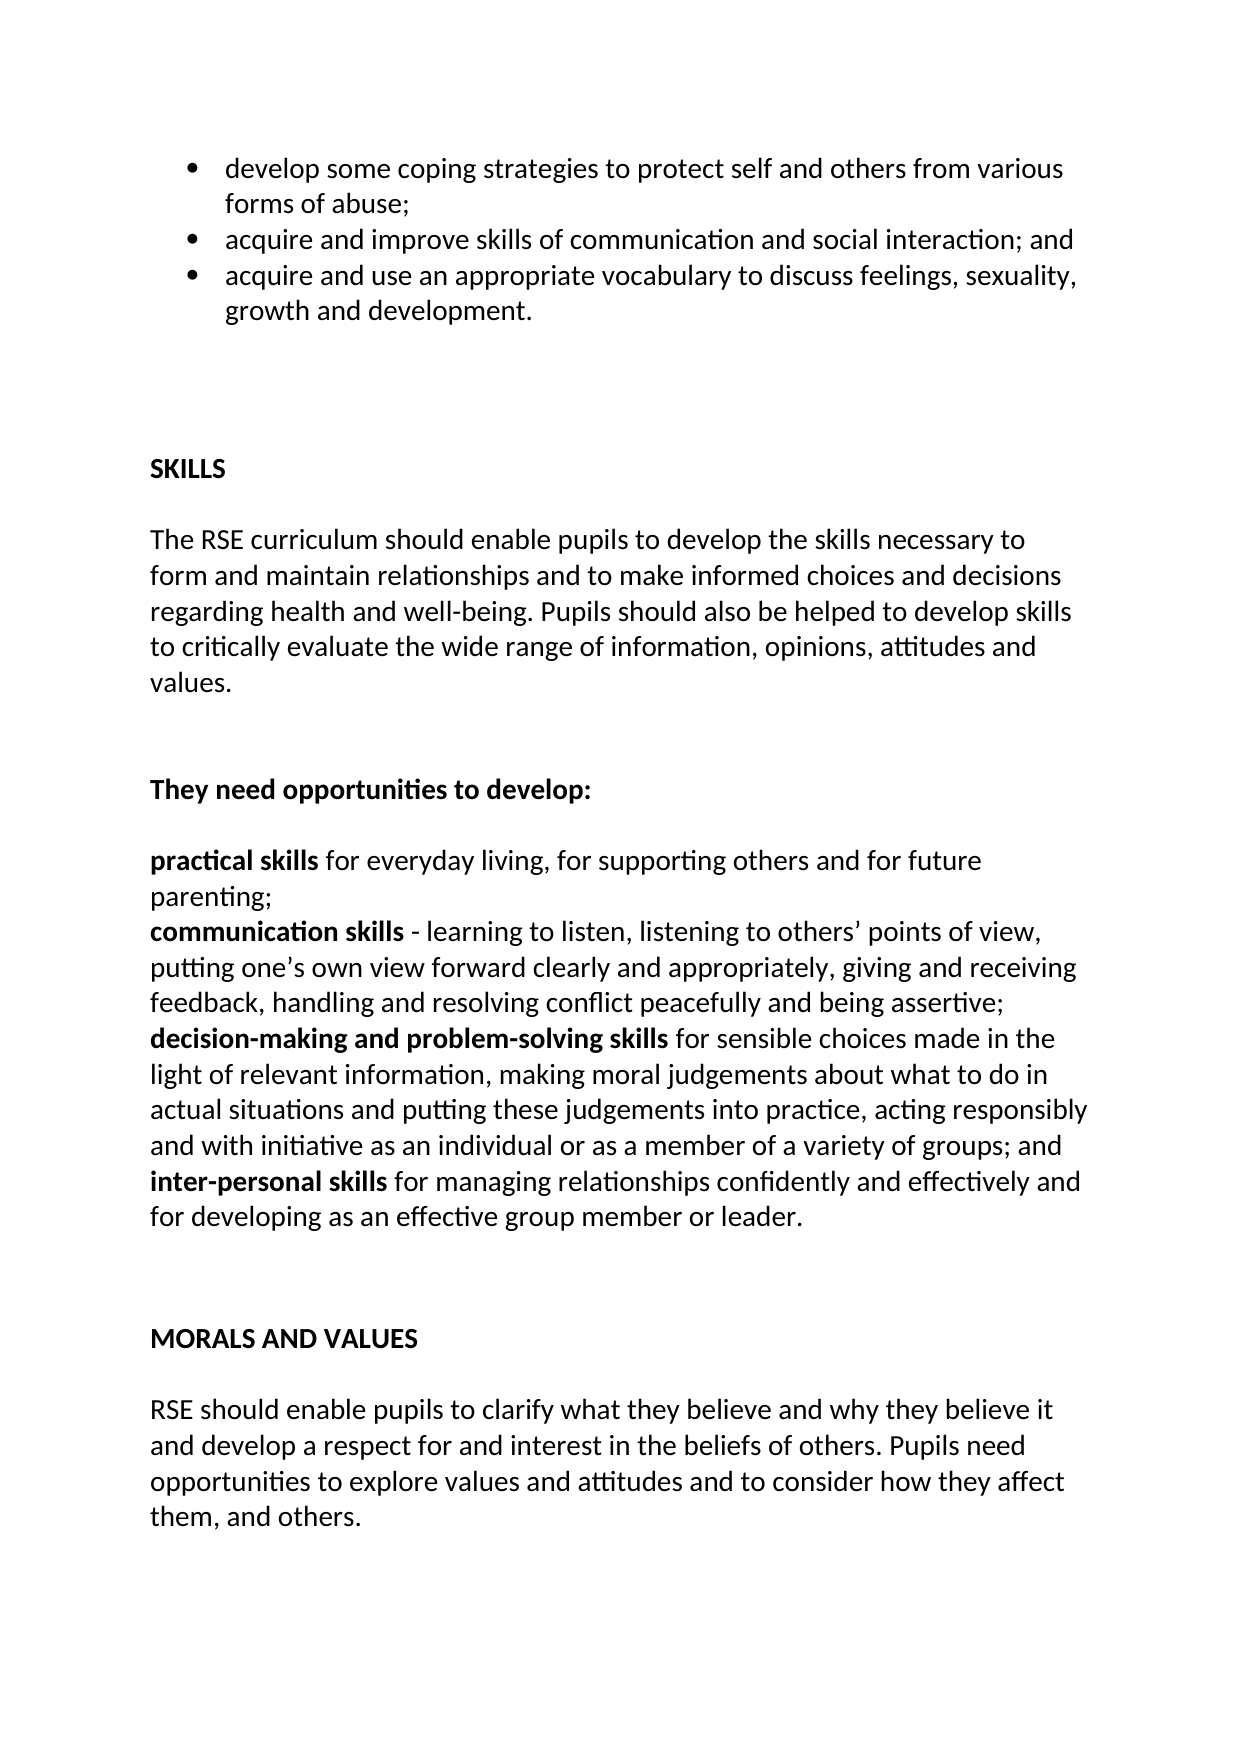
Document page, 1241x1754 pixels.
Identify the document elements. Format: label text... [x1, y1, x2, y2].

list develop some coping strategies to protect self and others from various forms of abuse; [187, 150, 1090, 221]
text practical skills for everyday living, for supporting others and for future parenting; [150, 842, 1090, 913]
text decision-making and problem-solving skills for sensible choices made in the light of relevant information, making moral judgements about what to do in actual situations and putting these judgements into practice, acting responsibly and with initiative as an individual or as a member of a variety of groups; and [150, 1020, 1090, 1163]
list acquire and improve skills of communication and social interaction; and [187, 221, 1090, 257]
text SKILLS [150, 450, 1090, 486]
text The RSE curriculum should enable pupils to develop the skills necessary to form and maintain relationships and to make informed choices and decisions regarding health and well-being. Pupils should also be helped to develop skills to critically evaluate the wide range of information, opinions, attitudes and values. [150, 521, 1090, 699]
text inter-personal skills for managing relationships confidently and effectively and for developing as an effective group member or leader. [150, 1163, 1090, 1234]
text RSE should enable pupils to clarify what they believe and why they believe it and develop a respect for and interest in the beliefs of others. Pupils need opportunities to explore values and attitudes and to consider how they affect them, and others. [150, 1391, 1090, 1534]
text They need opportunities to develop: [150, 771, 1090, 806]
text communication skills - learning to listen, listening to others’ points of view, putting one’s own view forward clearly and appropriately, giving and receiving feedback, handling and resolving conflict peacefully and being assertive; [150, 913, 1090, 1020]
list acquire and use an appropriate vocabulary to discuss feelings, sexuality, growth and development. [187, 257, 1090, 328]
text MORALS AND VALUES [150, 1320, 1090, 1356]
